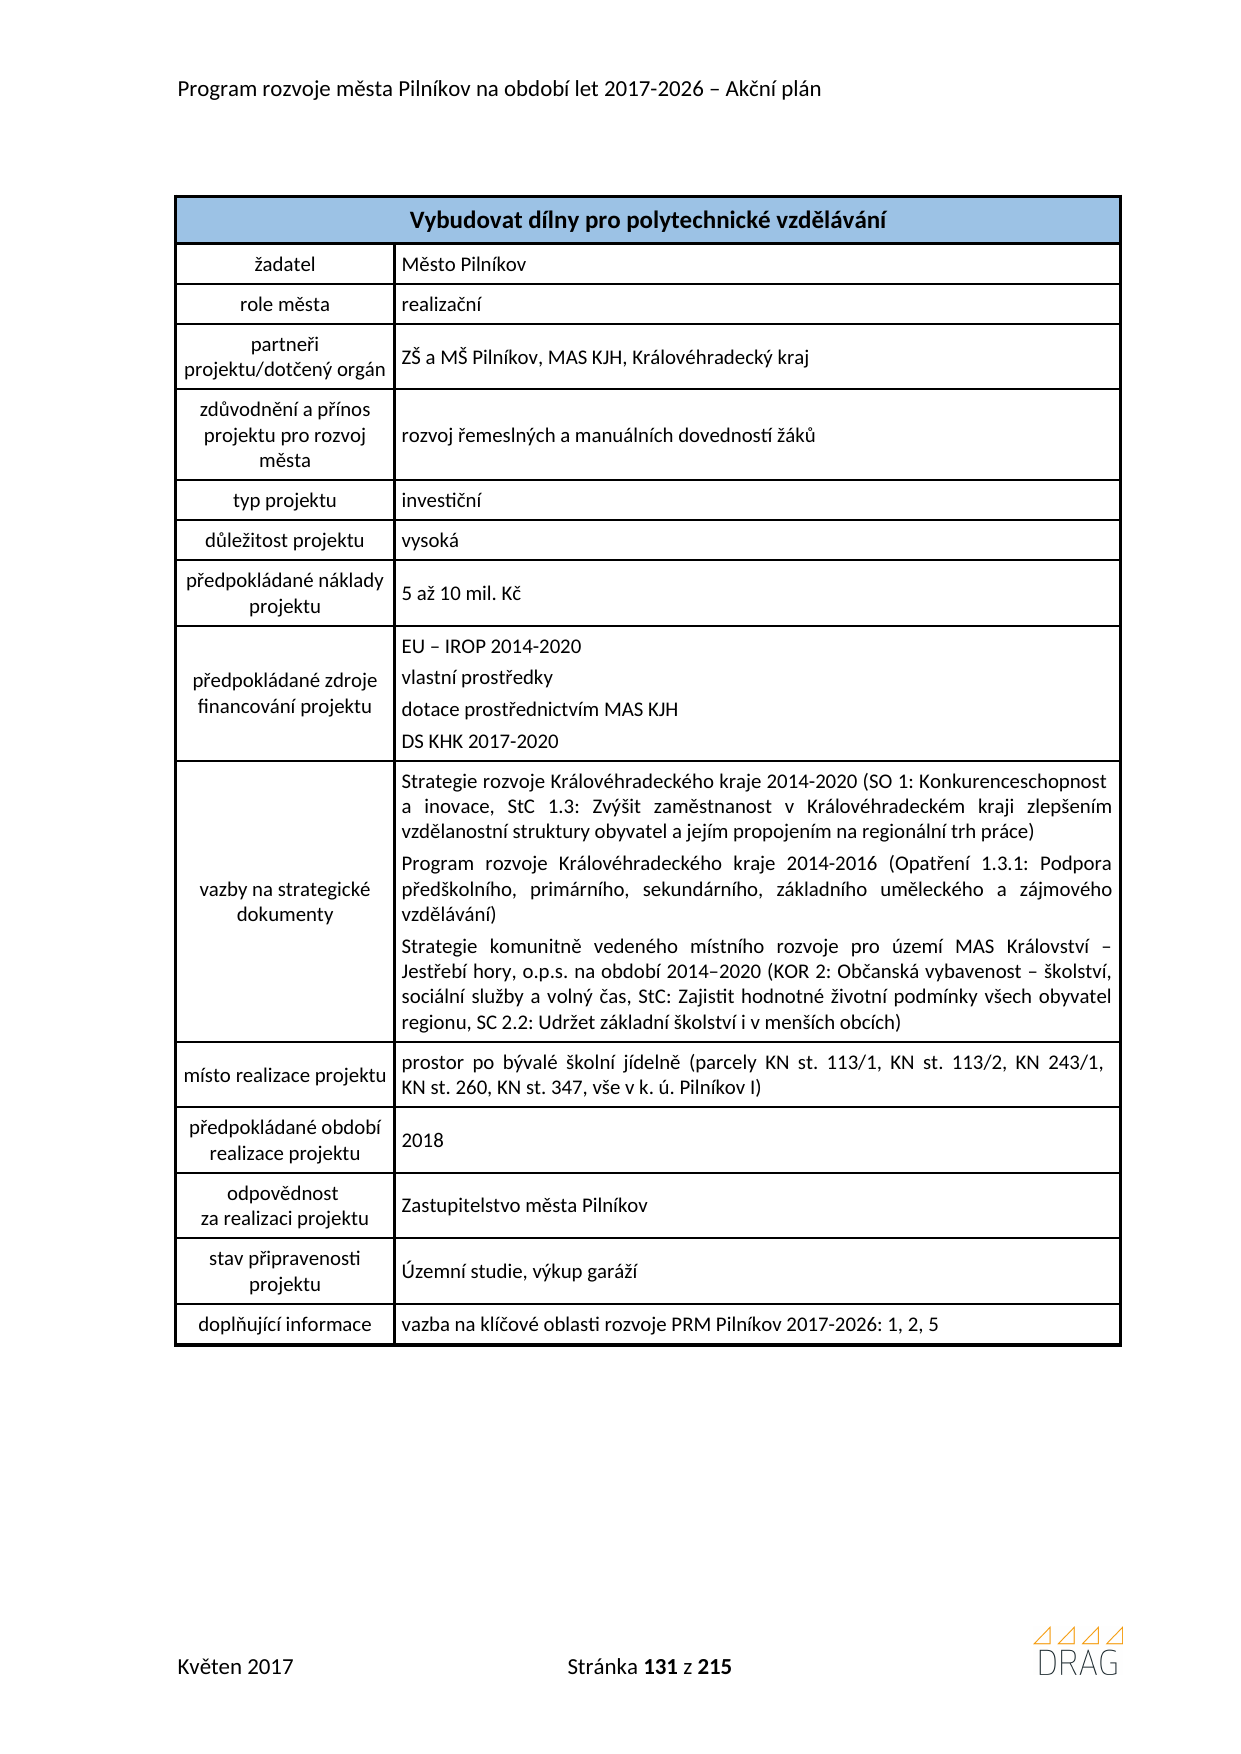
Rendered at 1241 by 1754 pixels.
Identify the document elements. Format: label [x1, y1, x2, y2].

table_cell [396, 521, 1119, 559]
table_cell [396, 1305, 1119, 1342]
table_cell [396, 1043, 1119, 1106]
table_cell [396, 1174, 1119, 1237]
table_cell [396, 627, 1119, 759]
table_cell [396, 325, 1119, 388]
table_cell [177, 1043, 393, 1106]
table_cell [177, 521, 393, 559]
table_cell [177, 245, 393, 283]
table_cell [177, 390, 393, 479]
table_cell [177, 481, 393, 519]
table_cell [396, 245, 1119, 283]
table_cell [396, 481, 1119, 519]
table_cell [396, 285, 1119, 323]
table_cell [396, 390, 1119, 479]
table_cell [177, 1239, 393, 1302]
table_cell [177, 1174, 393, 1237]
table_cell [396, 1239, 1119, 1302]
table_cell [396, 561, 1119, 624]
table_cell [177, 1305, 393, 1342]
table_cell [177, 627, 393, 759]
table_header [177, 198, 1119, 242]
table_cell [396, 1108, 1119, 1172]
picture [1033, 1626, 1123, 1675]
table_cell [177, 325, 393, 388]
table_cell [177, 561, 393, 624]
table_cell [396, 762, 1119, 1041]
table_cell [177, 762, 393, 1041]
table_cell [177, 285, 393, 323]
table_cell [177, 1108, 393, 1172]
